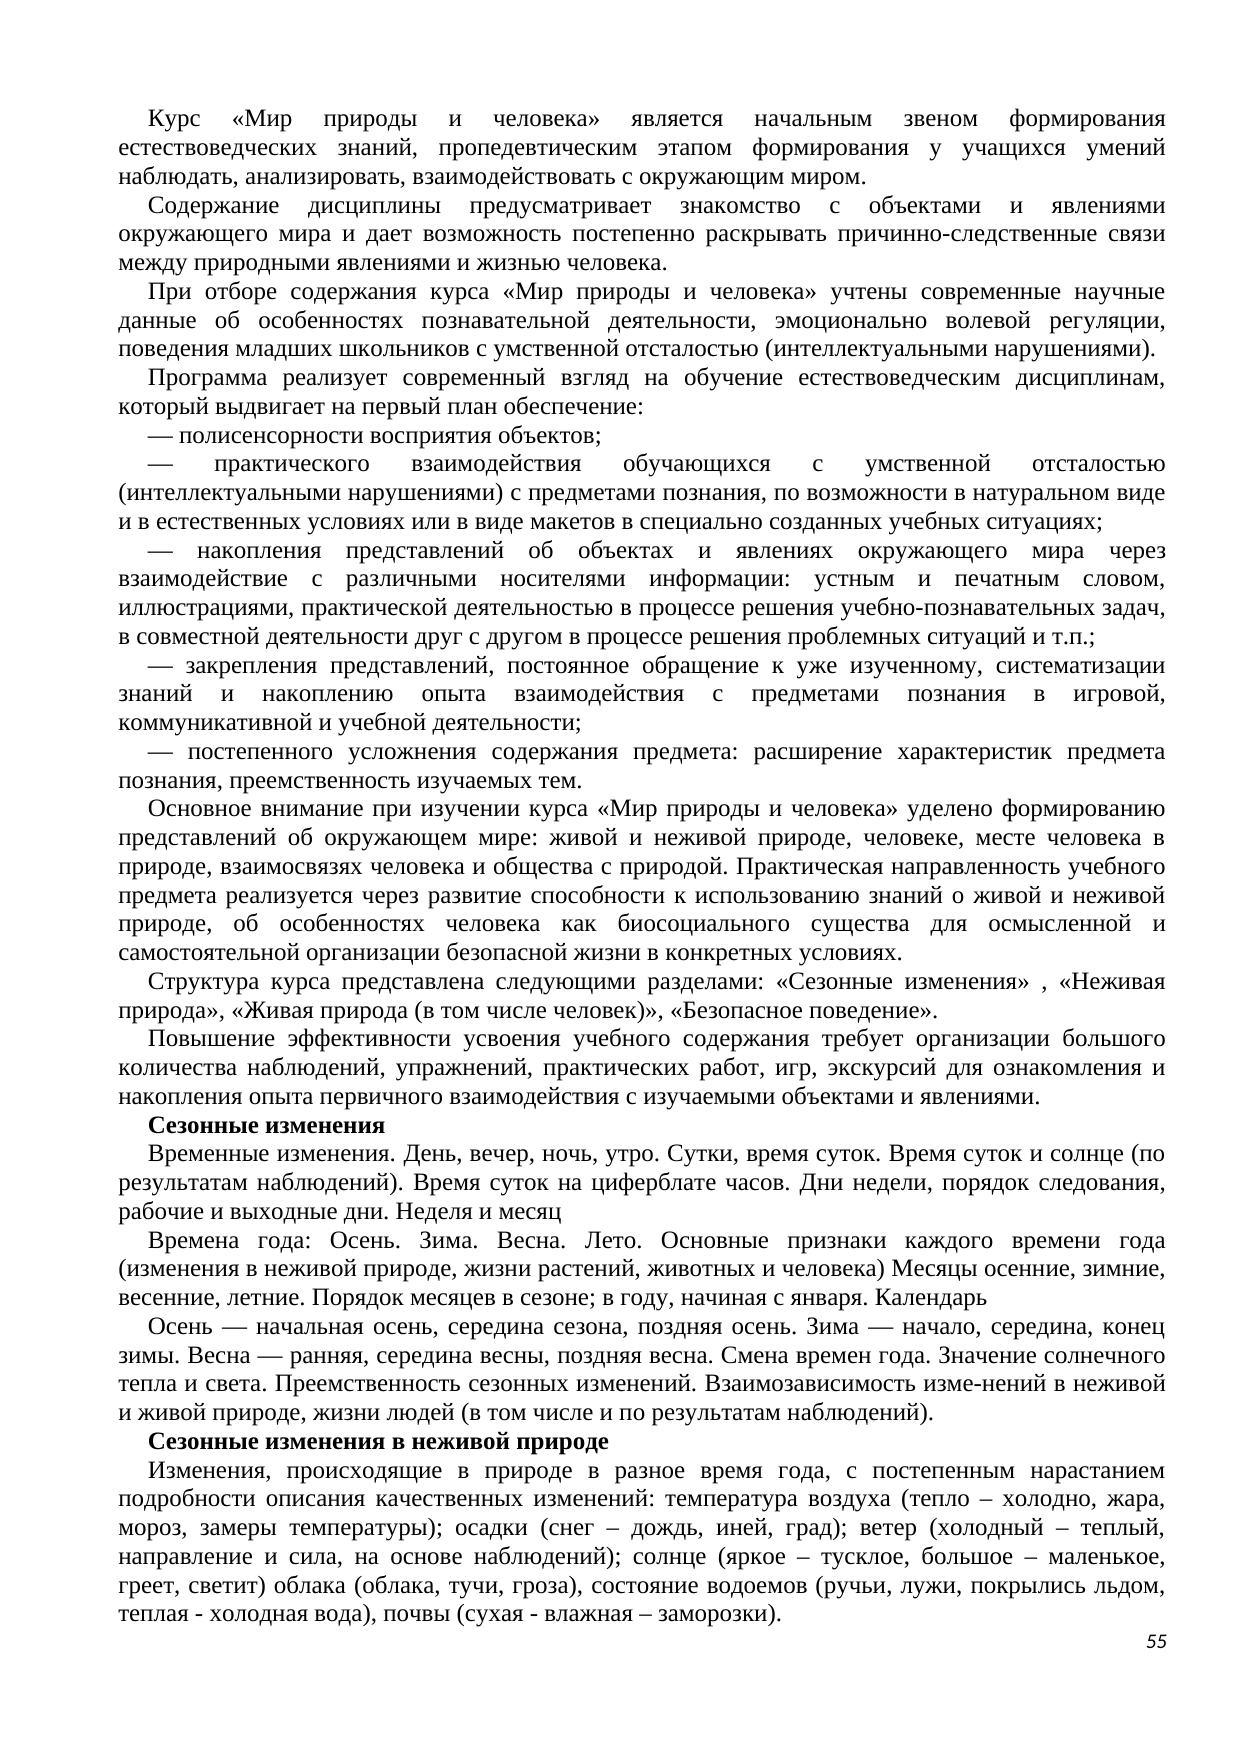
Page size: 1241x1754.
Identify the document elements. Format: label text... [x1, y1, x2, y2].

text ― практического взаимодействия обучающихся с умственной отсталостью (интеллектуальными нарушениями) с предметами познания, по возможности в натуральном виде и в естественных условиях или в виде макетов в специально созданных учебных ситуациях; [118, 448, 1167, 535]
text ― полисенсорности восприятия объектов; [118, 420, 1167, 448]
text Осень ― начальная осень, середина сезона, поздняя осень. Зима ― начало, середина, конец зимы. Весна ― ранняя, середина весны, поздняя весна. Смена времен года. Значение солнечного тепла и света. Преемственность сезонных изменений. Взаимозависимость изме-нений в неживой и живой природе, жизни людей (в том числе и по результатам наблюдений). [118, 1311, 1167, 1426]
text Временные изменения. День, вечер, ночь, утро. Сутки, время суток. Время суток и солнце (по результатам наблюдений). Время суток на циферблате часов. Дни недели, порядок следования, рабочие и выходные дни. Неделя и месяц [118, 1138, 1167, 1225]
text Сезонные изменения в неживой природе [118, 1426, 1167, 1455]
text ― постепенного усложнения содержания предмета: расширение характеристик предмета познания, преемственность изучаемых тем. [118, 736, 1167, 793]
text Сезонные изменения [118, 1110, 1167, 1138]
text ― закрепления представлений, постоянное обращение к уже изученному, систематизации знаний и накоплению опыта взаимодействия с предметами познания в игровой, коммуникативной и учебной деятельности; [118, 650, 1167, 736]
text Времена года: Осень. Зима. Весна. Лето. Основные признаки каждого времени года (изменения в неживой природе, жизни растений, животных и человека) Месяцы осенние, зимние, весенние, летние. Порядок месяцев в сезоне; в году, начиная с января. Календарь [118, 1225, 1167, 1311]
text Курс «Мир природы и человека» является начальным звеном формирования естествоведческих знаний, пропедевтическим этапом формирования у учащихся умений наблюдать, анализировать, взаимодействовать с окружающим миром. [118, 103, 1167, 190]
text Основное внимание при изучении курса «Мир природы и человека» уделено формированию представлений об окружающем мире: живой и неживой природе, человеке, месте человека в природе, взаимосвязях человека и общества с природой. Практическая направленность учебного предмета реализуется через развитие способности к использованию знаний о живой и неживой природе, об особенностях человека как биосоциального существа для осмысленной и самостоятельной организации безопасной жизни в конкретных условиях. [118, 793, 1167, 966]
text Содержание дисциплины предусматривает знакомство с объектами и явлениями окружающего мира и дает возможность постепенно раскрывать причинно-следственные связи между природными явлениями и жизнью человека. [118, 190, 1167, 276]
text ― накопления представлений об объектах и явлениях окружающего мира через взаимодействие с различными носителями информации: устным и печатным словом, иллюстрациями, практической деятельностью в процессе решения учебно-познавательных задач, в совместной деятельности друг с другом в процессе решения проблемных ситуаций и т.п.; [118, 535, 1167, 650]
text Повышение эффективности усвоения учебного содержания требует организации большого количества наблюдений, упражнений, практических работ, игр, экскурсий для ознакомления и накопления опыта первичного взаимодействия с изучаемыми объектами и явлениями. [118, 1023, 1167, 1110]
text Программа реализует современный взгляд на обучение естествоведческим дисциплинам, который выдвигает на первый план обеспечение: [118, 362, 1167, 420]
text Структура курса представлена следующими разделами: «Сезонные изменения» , «Неживая природа», «Живая природа (в том числе человек)», «Безопасное поведение». [118, 966, 1167, 1023]
text Изменения, происходящие в природе в разное время года, с постепенным нарастанием подробности описания качественных изменений: температура воздуха (тепло – холодно, жара, мороз, замеры температуры); осадки (снег – дождь, иней, град); ветер (холодный – теплый, направление и сила, на основе наблюдений); солнце (яркое – тусклое, большое – маленькое, греет, светит) облака (облака, тучи, гроза), состояние водоемов (ручьи, лужи, покрылись льдом, теплая - холодная вода), почвы (сухая - влажная – заморозки). [118, 1455, 1167, 1627]
text При отборе содержания курса «Мир природы и человека» учтены современные научные данные об особенностях познавательной деятельности, эмоционально волевой регуляции, поведения младших школьников с умственной отсталостью (интеллектуальными нарушениями). [118, 276, 1167, 362]
